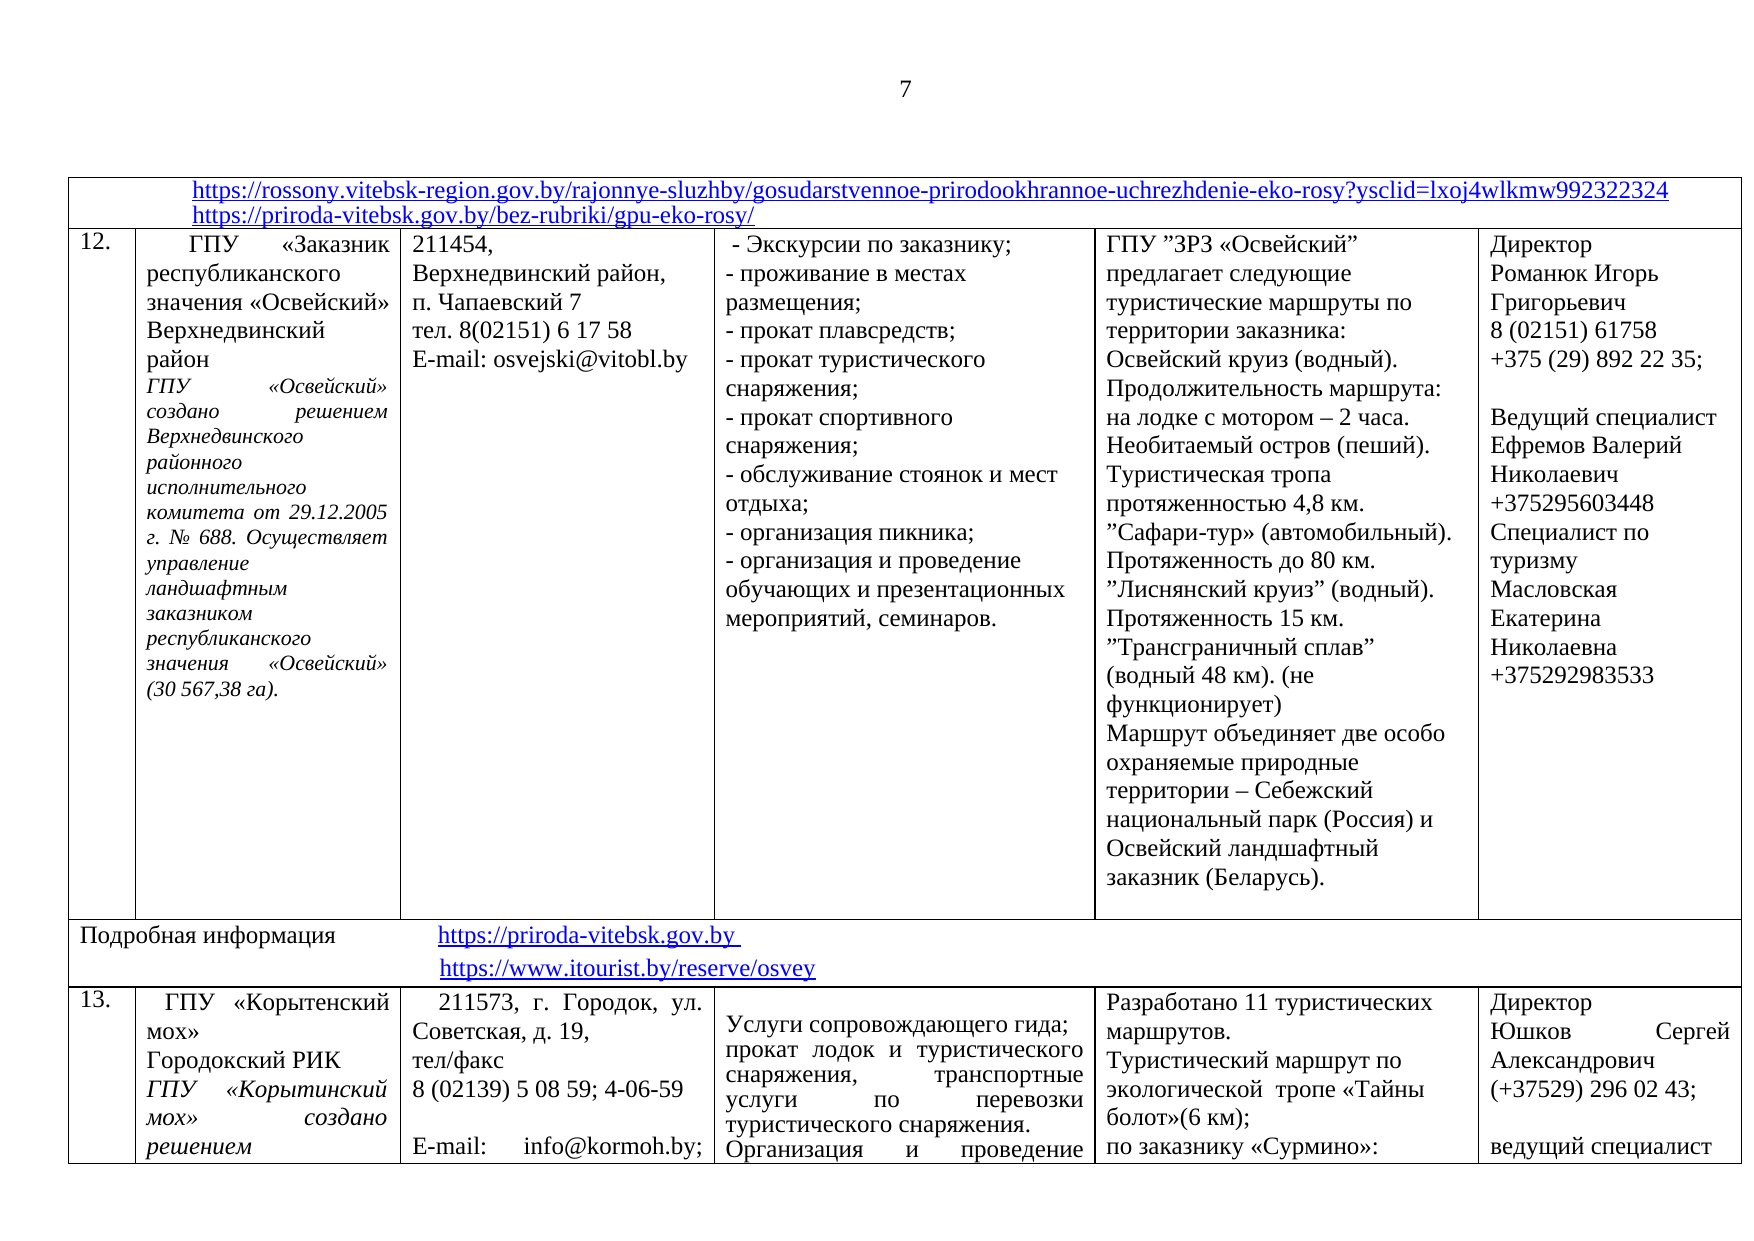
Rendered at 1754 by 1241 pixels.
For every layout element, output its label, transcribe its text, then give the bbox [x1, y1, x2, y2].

table_cell Подробная информация https://priroda-vitebsk.gov.by https://www.itourist.by/reserve/osvey [69, 920, 1741, 986]
table_cell 211454, Верхнедвинский район, п. Чапаевский 7 тел. 8(02151) 6 17 58 E-mail: osvejski@vitobl.by [401, 229, 714, 919]
table_cell 13. [69, 988, 135, 1162]
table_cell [136, 988, 400, 1162]
table_cell ГПУ «Заказник республиканского значения «Освейский» Верхнедвинский район ГПУ «Освейский» создано решением Верхнедвинского районного исполнительного комитета от 29.12.2005 г. № 688. Осуществляет управление ландшафтным заказником республиканского значения «Освейский» (30 567,38 га). [136, 229, 400, 919]
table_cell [1096, 988, 1478, 1162]
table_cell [715, 988, 1094, 1162]
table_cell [401, 988, 714, 1162]
table_cell 12. [69, 229, 135, 919]
table_cell Директор Романюк Игорь Григорьевич 8 (02151) 61758 +375 (29) 892 22 35; Ведущий специалист Ефремов Валерий Николаевич +375295603448 Специалист по туризму Масловская Екатерина Николаевна +375292983533 [1479, 229, 1741, 919]
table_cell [1479, 988, 1741, 1162]
table_cell - Экскурсии по заказнику; - проживание в местах размещения; - прокат плавсредств; - прокат туристического снаряжения; - прокат спортивного снаряжения; - обслуживание стоянок и мест отдыха; - организация пикника; - организация и проведение обучающих и презентационных мероприятий, семинаров. [715, 229, 1094, 919]
table_cell ГПУ ”ЗРЗ «Освейский” предлагает следующие туристические маршруты по территории заказника: Освейский круиз (водный). Продолжительность маршрута: на лодке с мотором – 2 часа. Необитаемый остров (пеший). Туристическая тропа протяженностью 4,8 км. ”Сафари-тур» (автомобильный). Протяженность до 80 км. ”Лиснянский круиз” (водный). Протяженность 15 км. ”Трансграничный сплав” (водный 48 км). (не функционирует) Маршрут объединяет две особо охраняемые природные территории – Себежский национальный парк (Россия) и Освейский ландшафтный заказник (Беларусь). [1096, 229, 1478, 919]
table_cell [69, 178, 1741, 228]
